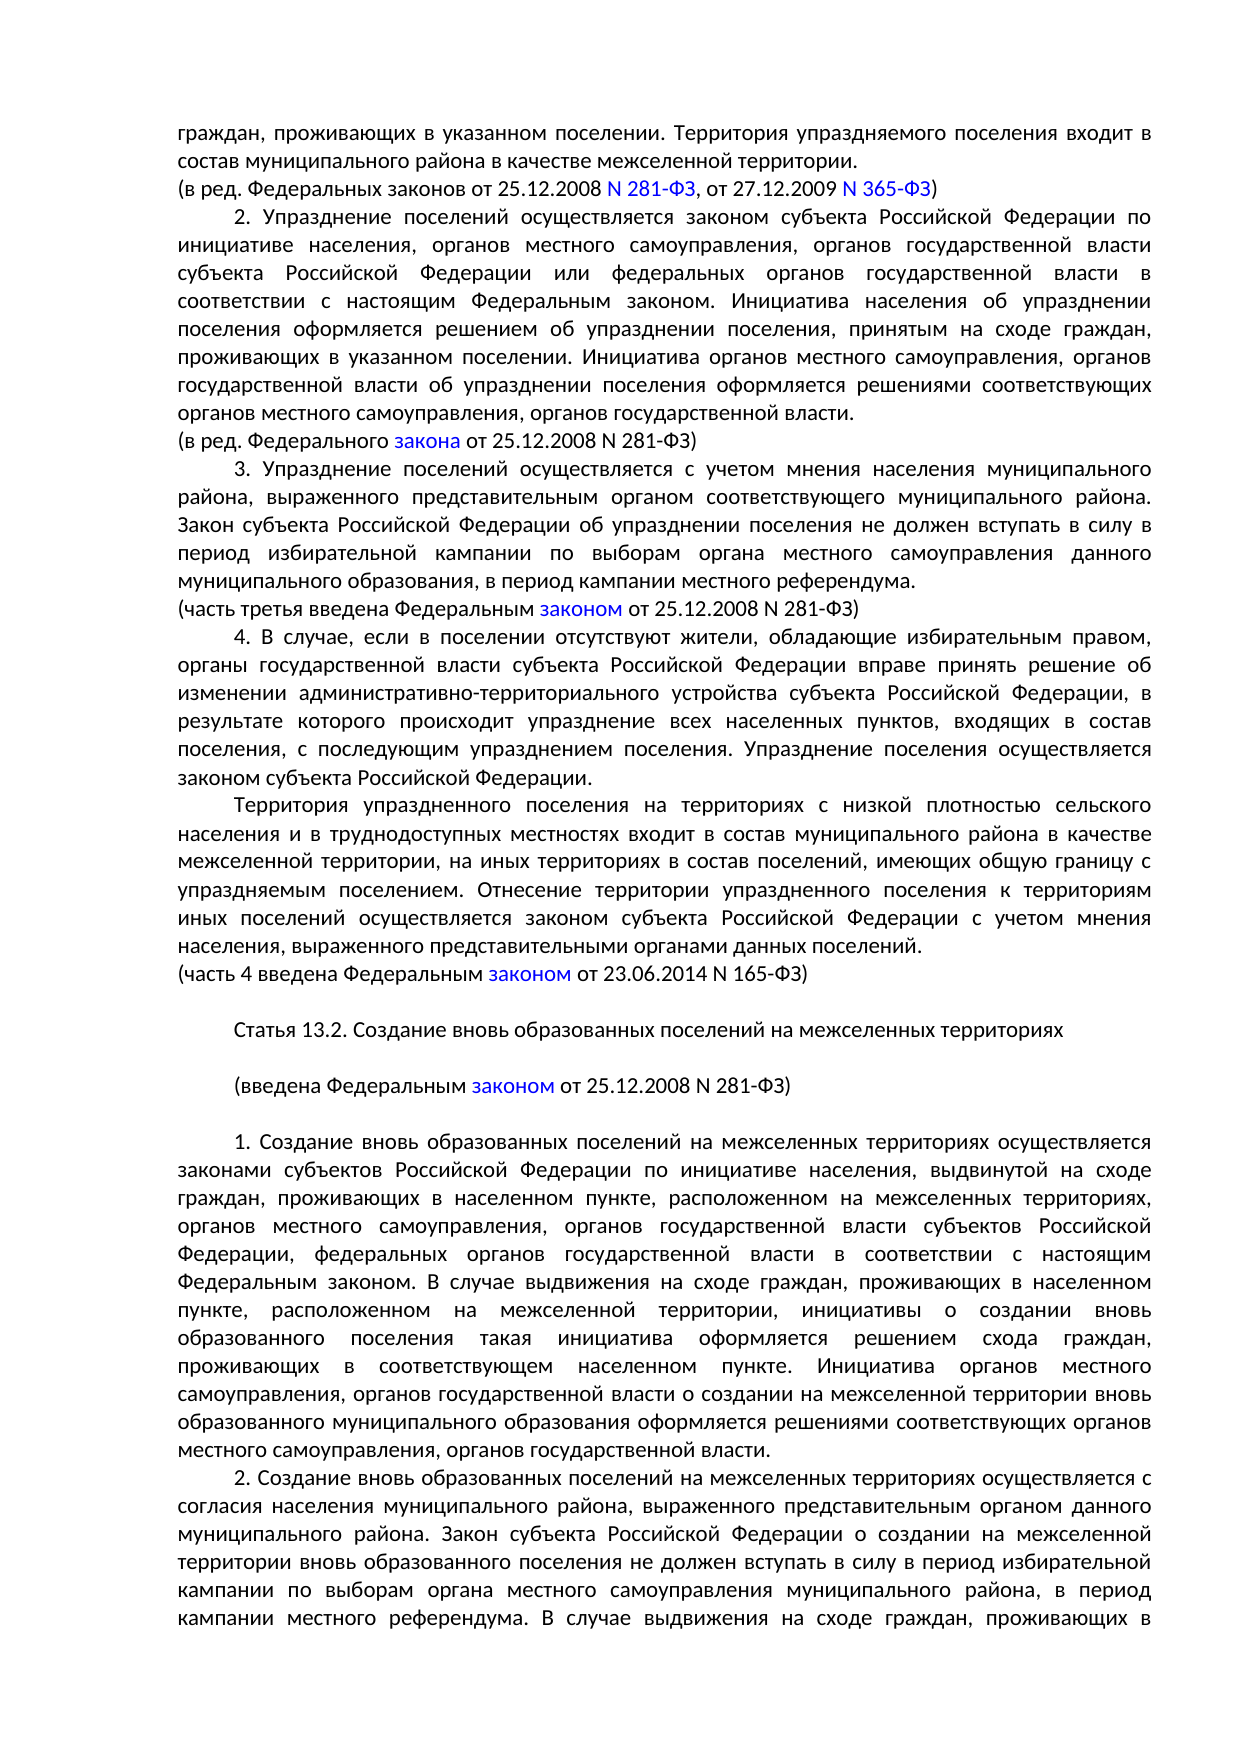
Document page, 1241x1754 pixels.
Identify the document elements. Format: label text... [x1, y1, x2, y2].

text (часть 4 введена Федеральным законом от 23.06.2014 N 165-ФЗ) [177, 959, 1152, 987]
text Территория упраздненного поселения на территориях с низкой плотностью сельского населения и в труднодоступных местностях входит в состав муниципального района в качестве межселенной территории, на иных территориях в состав поселений, имеющих общую границу с упраздняемым поселением. Отнесение территории упраздненного поселения к территориям иных поселений осуществляется законом субъекта Российской Федерации с учетом мнения населения, выраженного представительными органами данных поселений. [177, 791, 1152, 959]
text 1. Создание вновь образованных поселений на межселенных территориях осуществляется законами субъектов Российской Федерации по инициативе населения, выдвинутой на сходе граждан, проживающих в населенном пункте, расположенном на межселенных территориях, органов местного самоуправления, органов государственной власти субъектов Российской Федерации, федеральных органов государственной власти в соответствии с настоящим Федеральным законом. В случае выдвижения на сходе граждан, проживающих в населенном пункте, расположенном на межселенной территории, инициативы о создании вновь образованного поселения такая инициатива оформляется решением схода граждан, проживающих в соответствующем населенном пункте. Инициатива органов местного самоуправления, органов государственной власти о создании на межселенной территории вновь образованного муниципального образования оформляется решениями соответствующих органов местного самоуправления, органов государственной власти. [177, 1127, 1152, 1463]
text (введена Федеральным законом от 25.12.2008 N 281-ФЗ) [177, 1071, 1152, 1099]
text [177, 118, 1152, 174]
text 3. Упразднение поселений осуществляется с учетом мнения населения муниципального района, выраженного представительным органом соответствующего муниципального района. Закон субъекта Российской Федерации об упразднении поселения не должен вступать в силу в период избирательной кампании по выборам органа местного самоуправления данного муниципального образования, в период кампании местного референдума. [177, 454, 1152, 594]
text Статья 13.2. Создание вновь образованных поселений на межселенных территориях [177, 1015, 1152, 1043]
text (в ред. Федеральных законов от 25.12.2008 N 281-ФЗ, от 27.12.2009 N 365-ФЗ) [177, 174, 1152, 202]
text (в ред. Федерального закона от 25.12.2008 N 281-ФЗ) [177, 426, 1152, 454]
text 4. В случае, если в поселении отсутствуют жители, обладающие избирательным правом, органы государственной власти субъекта Российской Федерации вправе принять решение об изменении административно-территориального устройства субъекта Российской Федерации, в результате которого происходит упразднение всех населенных пунктов, входящих в состав поселения, с последующим упразднением поселения. Упразднение поселения осуществляется законом субъекта Российской Федерации. [177, 622, 1152, 791]
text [177, 1463, 1152, 1631]
text (часть третья введена Федеральным законом от 25.12.2008 N 281-ФЗ) [177, 594, 1152, 622]
text 2. Упразднение поселений осуществляется законом субъекта Российской Федерации по инициативе населения, органов местного самоуправления, органов государственной власти субъекта Российской Федерации или федеральных органов государственной власти в соответствии с настоящим Федеральным законом. Инициатива населения об упразднении поселения оформляется решением об упразднении поселения, принятым на сходе граждан, проживающих в указанном поселении. Инициатива органов местного самоуправления, органов государственной власти об упразднении поселения оформляется решениями соответствующих органов местного самоуправления, органов государственной власти. [177, 202, 1152, 426]
